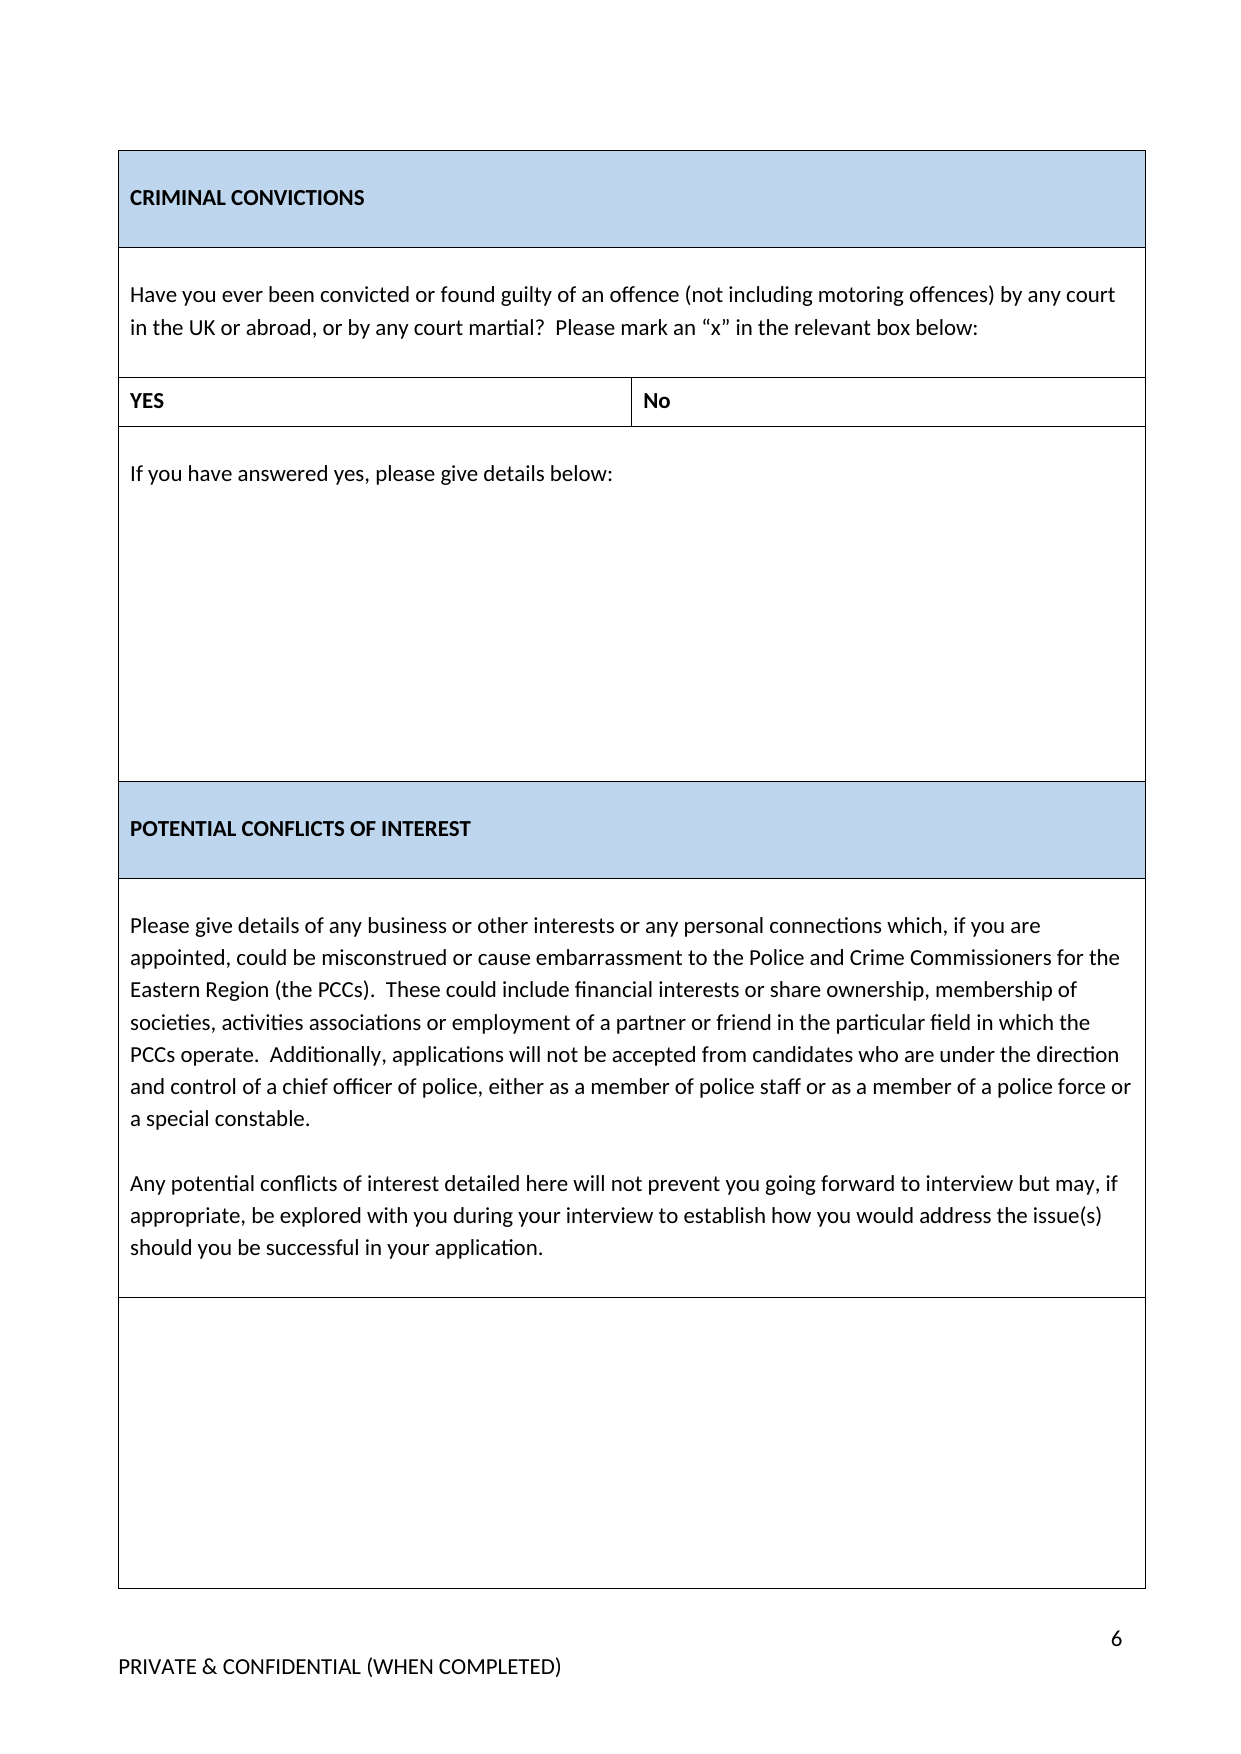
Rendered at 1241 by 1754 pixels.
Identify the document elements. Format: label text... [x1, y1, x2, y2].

table_cell No [632, 378, 1145, 426]
table_cell [119, 1298, 1145, 1587]
table_cell Please give details of any business or other interests or any personal connections which, if you are appointed, could be misconstrued or cause embarrassment to the Police and Crime Commissioners for the Eastern Region (the PCCs). These could include financial interests or share ownership, membership of societies, activities associations or employment of a partner or friend in the particular field in which the PCCs operate. Additionally, applications will not be accepted from candidates who are under the direction and control of a chief officer of police, either as a member of police staff or as a member of a police force or a special constable. Any potential conflicts of interest detailed here will not prevent you going forward to interview but may, if appropriate, be explored with you during your interview to establish how you would address the issue(s) should you be successful in your application. [119, 879, 1145, 1297]
table_header CRIMINAL CONVICTIONS [119, 151, 1145, 247]
table_cell If you have answered yes, please give details below: [119, 427, 1145, 781]
table_cell Have you ever been convicted or found guilty of an offence (not including motoring offences) by any court in the UK or abroad, or by any court martial? Please mark an “x” in the relevant box below: [119, 248, 1145, 377]
table_cell YES [119, 378, 631, 426]
table_cell POTENTIAL CONFLICTS OF INTEREST [119, 782, 1145, 878]
